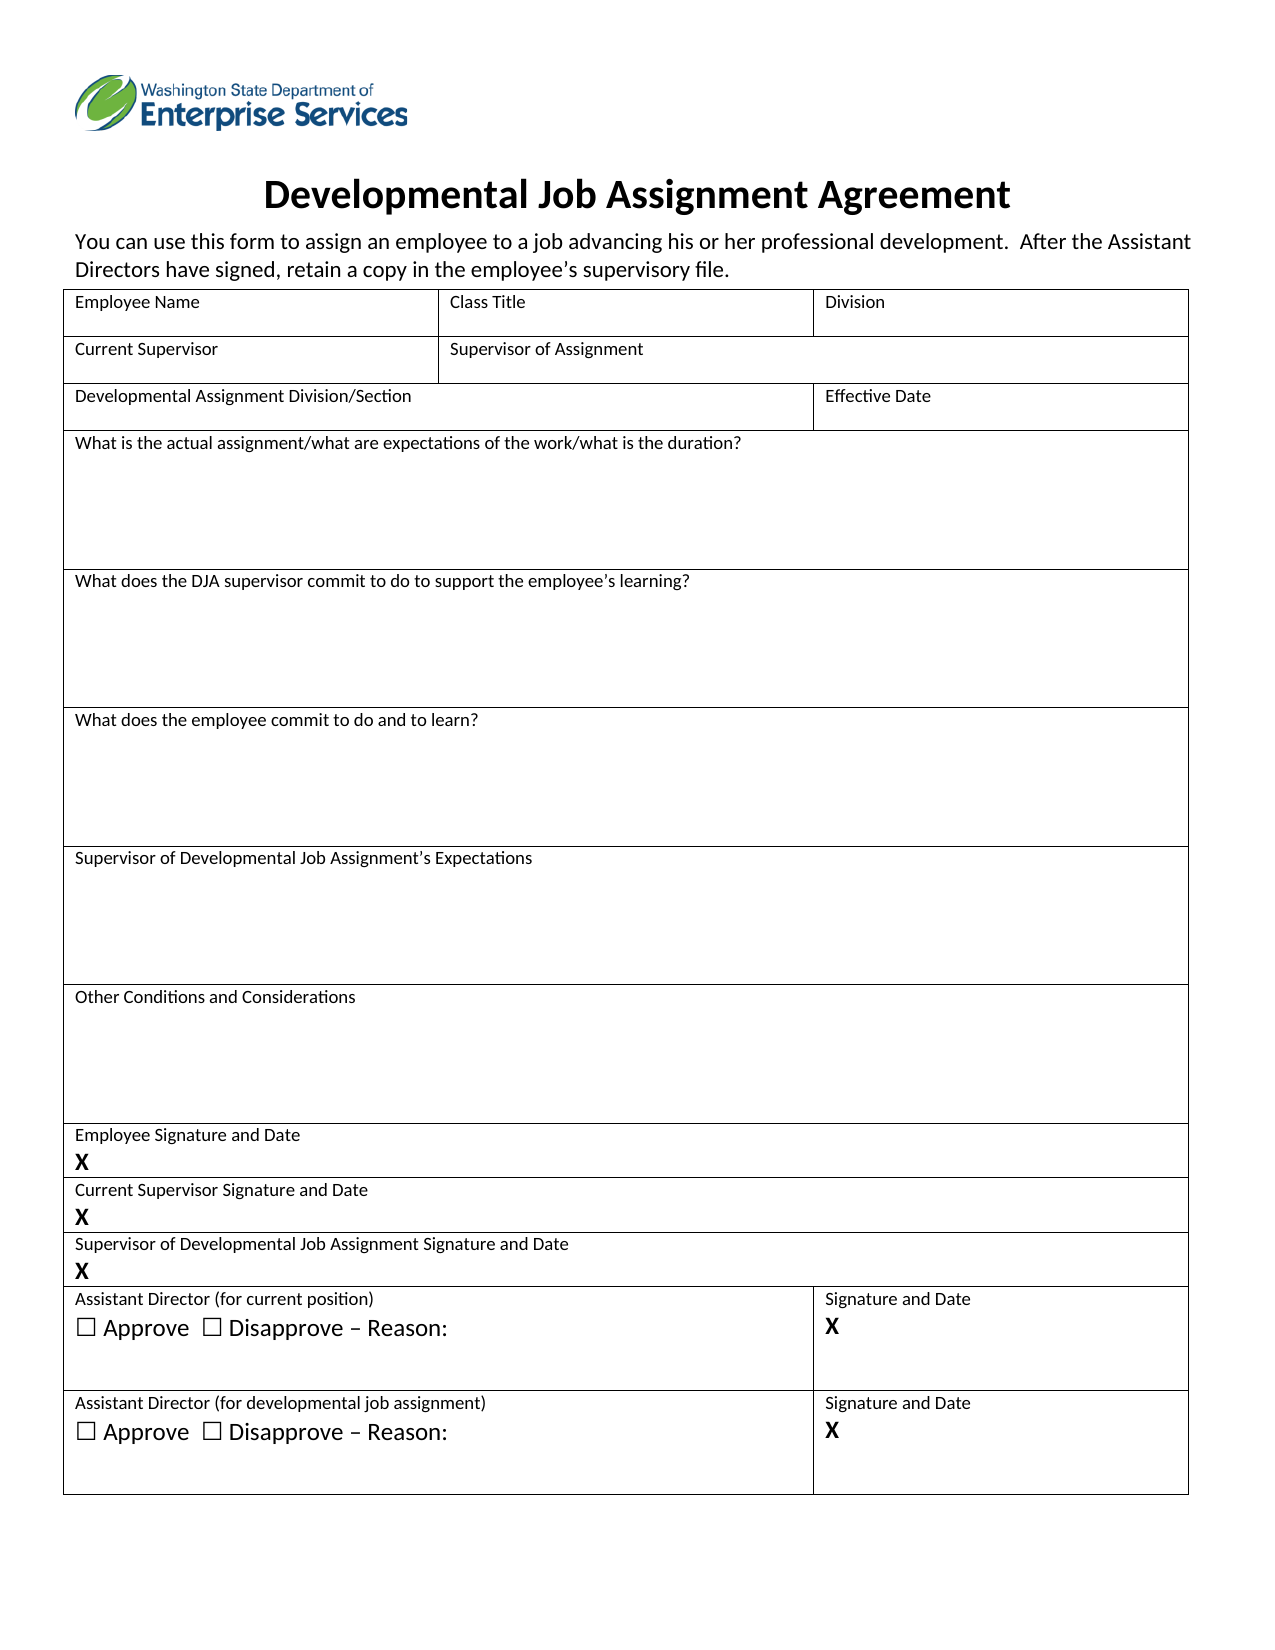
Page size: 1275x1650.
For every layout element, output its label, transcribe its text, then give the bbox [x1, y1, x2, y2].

table_cell Supervisor of Developmental Job Assignment’s Expectations [64, 847, 1188, 984]
table_cell Developmental Assignment Division/Section [64, 384, 813, 430]
table_cell What is the actual assignment/what are expectations of the work/what is the duration? [64, 431, 1188, 568]
table_cell Signature and Date X [814, 1287, 1188, 1390]
text Developmental Job Assignment Agreement [75, 168, 1200, 219]
table_cell Employee Signature and Date X [64, 1124, 1188, 1177]
text You can use this form to assign an employee to a job advancing his or her professional development. After the Assistant Directors have signed, retain a copy in the employee’s supervisory file. [75, 227, 1200, 283]
table_cell Effective Date [814, 384, 1188, 430]
table_cell Assistant Director (for developmental job assignment) Approve Disapprove – Reason: [64, 1391, 813, 1494]
table_cell Supervisor of Assignment [439, 337, 1188, 383]
table_header Division [814, 290, 1188, 336]
table_cell Other Conditions and Considerations [64, 985, 1188, 1123]
table_cell Supervisor of Developmental Job Assignment Signature and Date X [64, 1233, 1188, 1286]
table_cell Current Supervisor [64, 337, 438, 383]
table_cell Assistant Director (for current position) Approve Disapprove – Reason: [64, 1287, 813, 1390]
table_cell Current Supervisor Signature and Date X [64, 1178, 1188, 1232]
table_cell What does the DJA supervisor commit to do to support the employee’s learning? [64, 570, 1188, 707]
table_cell Signature and Date X [814, 1391, 1188, 1494]
table_header Employee Name [64, 290, 438, 336]
picture [75, 75, 408, 131]
table_header Class Title [439, 290, 813, 336]
table_cell What does the employee commit to do and to learn? [64, 708, 1188, 846]
